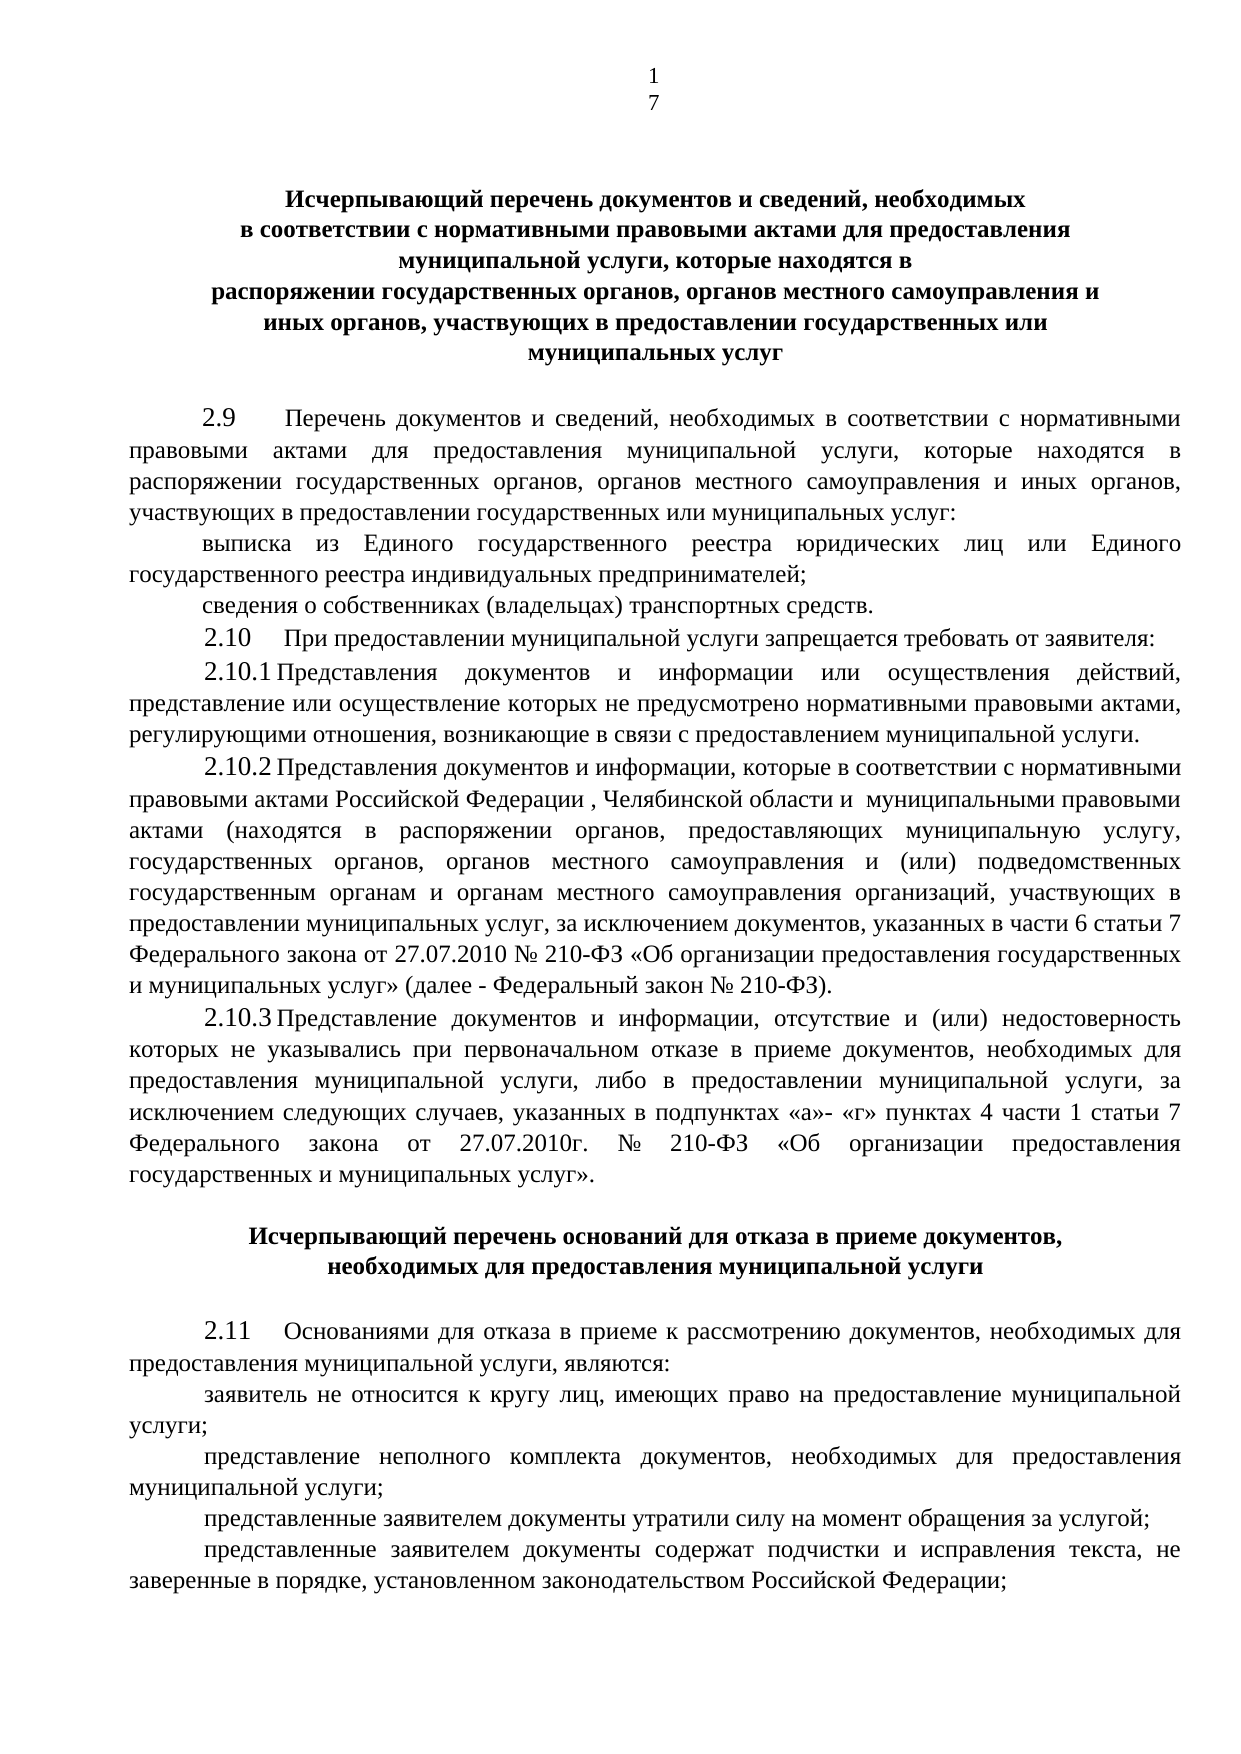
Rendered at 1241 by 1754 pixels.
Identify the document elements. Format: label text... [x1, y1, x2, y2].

list Перечень документов и сведений, необходимых в соответствии с нормативными правовыми актами для предоставления муниципальной услуги, которые находятся в распоряжении государственных органов, органов местного самоуправления и иных органов, участвующих в предоставлении государственных или муниципальных услуг: [129, 402, 1182, 526]
list Представления документов и информации или осуществления действий, представление или осуществление которых не предусмотрено нормативными правовыми актами, регулирующими отношения, возникающие в связи с предоставлением муниципальной услуги. [129, 655, 1182, 748]
text Исчерпывающий перечень документов и сведений, необходимых в соответствии с нормативными правовыми актами для предоставления муниципальной услуги, которые находятся в распоряжении государственных органов, органов местного самоуправления и иных органов, участвующих в предоставлении государственных или муниципальных услуг [129, 184, 1182, 366]
list Представление документов и информации, отсутствие и (или) недостоверность которых не указывались при первоначальном отказе в приеме документов, необходимых для предоставления муниципальной услуги, либо в предоставлении муниципальной услуги, за исключением следующих случаев, указанных в подпунктах «а»- «г» пунктах 4 части 1 статьи 7 Федерального закона от 27.07.2010г. № 210-ФЗ «Об организации предоставления государственных и муниципальных услуг». [129, 1001, 1182, 1187]
text заявитель не относится к кругу лиц, имеющих право на предоставление муниципальной услуги; [129, 1379, 1182, 1438]
text представленные заявителем документы содержат подчистки и исправления текста, не заверенные в порядке, установленном законодательством Российской Федерации; [129, 1534, 1182, 1594]
text выписка из Единого государственного реестра юридических лиц или Единого государственного реестра индивидуальных предпринимателей; [129, 528, 1182, 588]
text представленные заявителем документы утратили силу на момент обращения за услугой; [129, 1503, 1182, 1532]
list При предоставлении муниципальной услуги запрещается требовать от заявителя: [129, 621, 1182, 652]
list Основаниями для отказа в приеме к рассмотрению документов, необходимых для предоставления муниципальной услуги, являются: [129, 1314, 1182, 1376]
text сведения о собственниках (владельцах) транспортных средств. [129, 590, 1182, 619]
text представление неполного комплекта документов, необходимых для предоставления муниципальной услуги; [129, 1441, 1182, 1501]
list Представления документов и информации, которые в соответствии с нормативными правовыми актами Российской Федерации , Челябинской области и муниципальными правовыми актами (находятся в распоряжении органов, предоставляющих муниципальную услугу, государственных органов, органов местного самоуправления и (или) подведомственных государственным органам и органам местного самоуправления организаций, участвующих в предоставлении муниципальных услуг, за исключением документов, указанных в части 6 статьи 7 Федерального закона от 27.07.2010 № 210-ФЗ «Об организации предоставления государственных и муниципальных услуг» (далее - Федеральный закон № 210-ФЗ). [129, 750, 1182, 999]
text Исчерпывающий перечень оснований для отказа в приеме документов, необходимых для предоставления муниципальной услуги [129, 1221, 1182, 1279]
